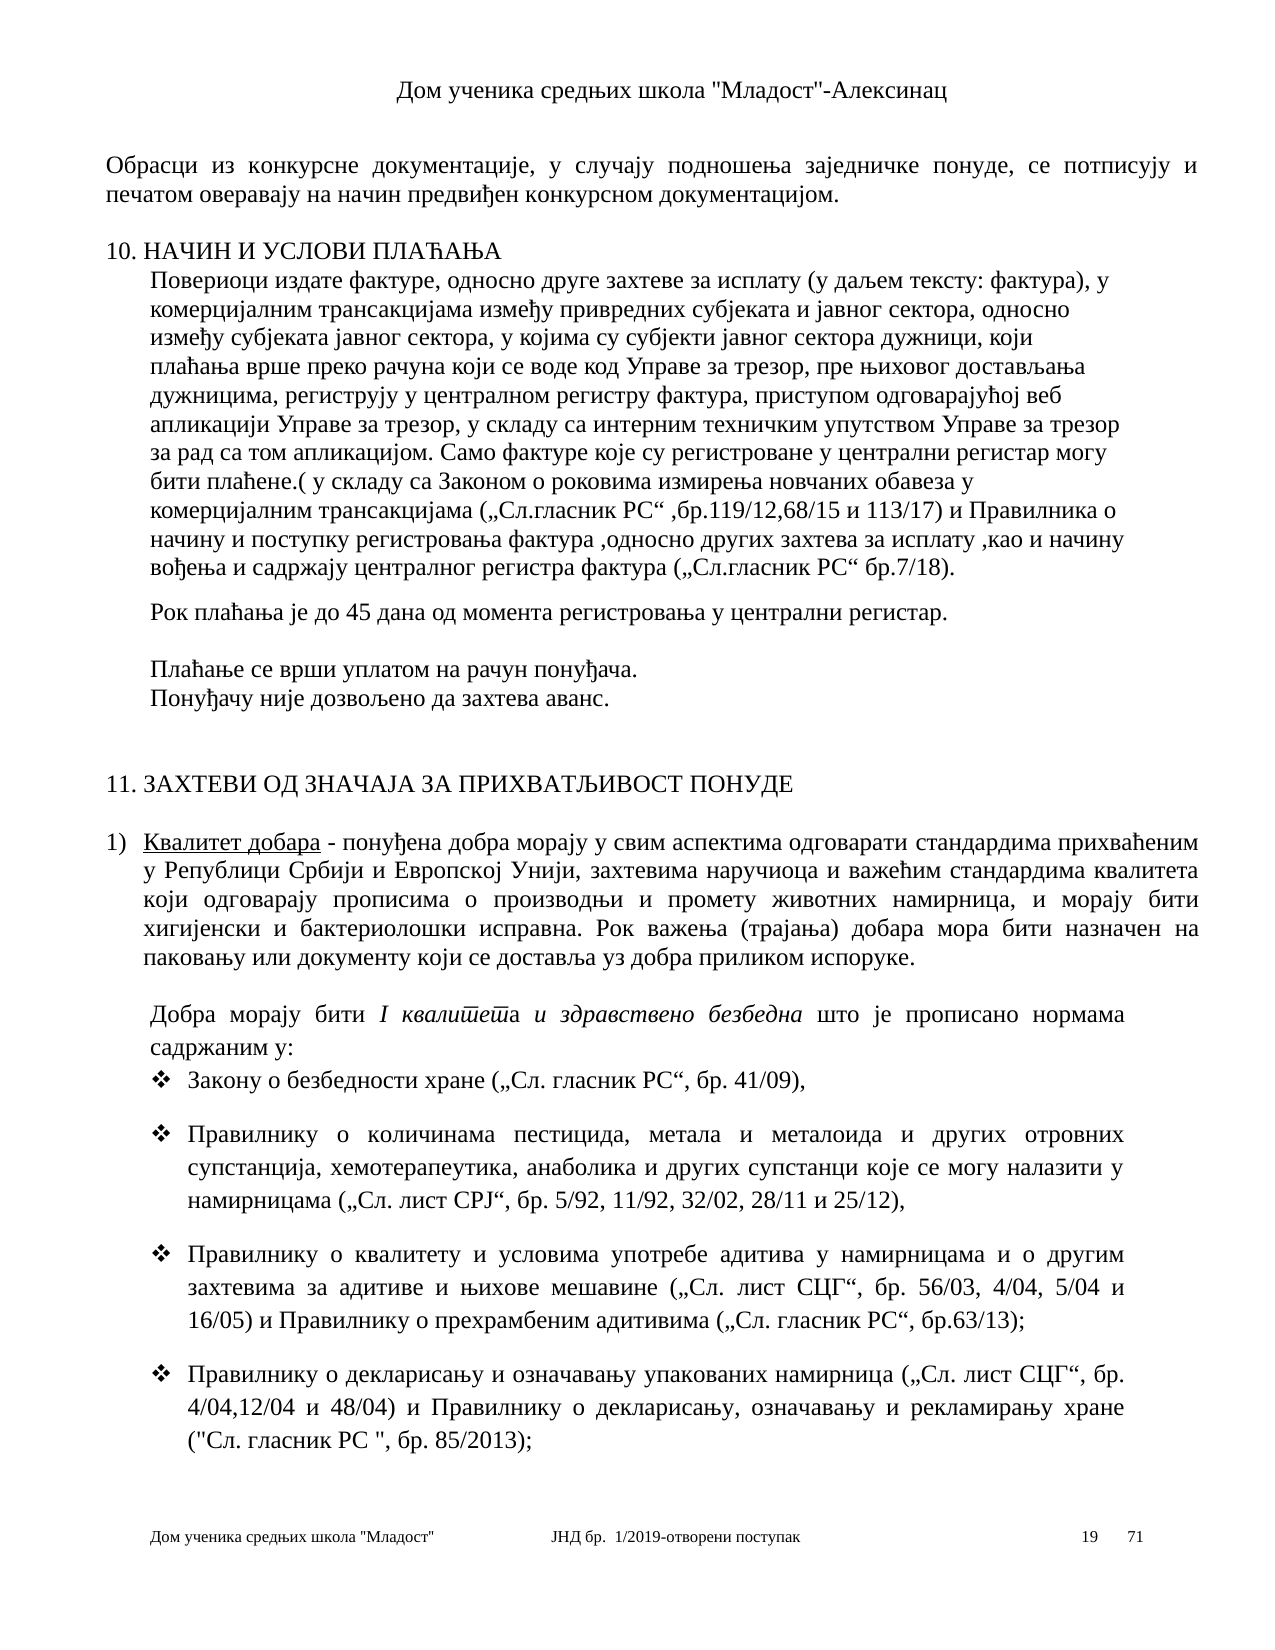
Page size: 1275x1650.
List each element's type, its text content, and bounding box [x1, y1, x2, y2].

text Плаћање се врши уплатом на рачун понуђача. [150, 654, 1125, 683]
text Рок плаћања је до 45 дана од момента регистровања у централни регистар. [150, 597, 1125, 626]
list Правилнику о квалитету и условима употребе адитива у намирницама и о другим захтевима за адитиве и њихове мешавине („Сл. лист СЦГ“, бр. 56/03, 4/04, 5/04 и 16/05) и Правилнику о прехрамбеним адитивима („Сл. гласник РС“, бр.63/13); [150, 1239, 1125, 1334]
text Понуђачу није дозвољено да захтева аванс. [150, 683, 1125, 712]
list Квалитет добара - понуђена добра морају у свим аспектима одговарати стандардима прихваћеним у Републици Србији и Европској Унији, захтевима наручиоца и важећим стандардима квалитета који одговарају прописима о производњи и промету животних намирница, и морају бити хигијенски и бактериолошки исправна. Рок важења (трајања) добара мора бити назначен на паковању или документу који се доставља уз добра приликом испоруке. [106, 827, 1199, 971]
list Правилнику о количинама пестицида, метала и металоида и других отровних супстанција, хемотерапеутика, анаболика и других супстанци које се могу налазити у намирницама („Сл. лист СРЈ“, бр. 5/92, 11/92, 32/02, 28/11 и 25/12), [150, 1119, 1125, 1214]
list Закону о безбедности хране („Сл. гласник РС“, бр. 41/09), [150, 1065, 1125, 1094]
text 10. НАЧИН И УСЛОВИ ПЛАЋАЊА [106, 236, 1199, 265]
text 11. ЗАХТЕВИ ОД ЗНАЧАЈА ЗА ПРИХВАТЉИВОСТ ПОНУДЕ [106, 769, 1199, 798]
text Повериоци издате фактуре, односно друге захтевe за исплату (у даљем тексту: фактура), у комерцијалним трансакцијама између привредних субјеката и јавног сектора, односно између субјеката јавног сектора, у којима су субјекти јавног сектора дужници, који плаћања врше преко рачуна који се воде код Управе за трезор, пре њиховог достављања дужницима, региструју у централном регистру фактура, приступом одговарајућој веб апликацији Управе за трезор, у складу са интерним техничким упутством Управе за трезор за рад са том апликацијом. Само фактуре које су регистроване у централни регистар могу бити плаћене.( у складу са Законом о роковима измирења новчаних обавеза у комерцијалним трансакцијама („Сл.гласник РС“ ,бр.119/12,68/15 и 113/17) и Правилника о начину и поступку регистровања фактура ,односно других захтева за исплату ,као и начину вођења и садржају централног регистра фактура („Сл.гласник РС“ бр.7/18). [150, 265, 1125, 581]
list Правилнику о декларисању и означавању упакованих намирница („Сл. лист СЦГ“, бр. 4/04,12/04 и 48/04) и Правилнику о декларисању, означавању и рекламирању хране ("Сл. гласник РС ", бр. 85/2013); [150, 1359, 1125, 1454]
text Обрасци из конкурсне документације, у случају подношења заједничке понуде, се потписују и печатом оверавају на начин предвиђен конкурсном документацијом. [106, 150, 1199, 207]
text Добра морају бити I квалитета и здравствено безбедна што је прописано нормама садржаним у: [150, 999, 1125, 1061]
